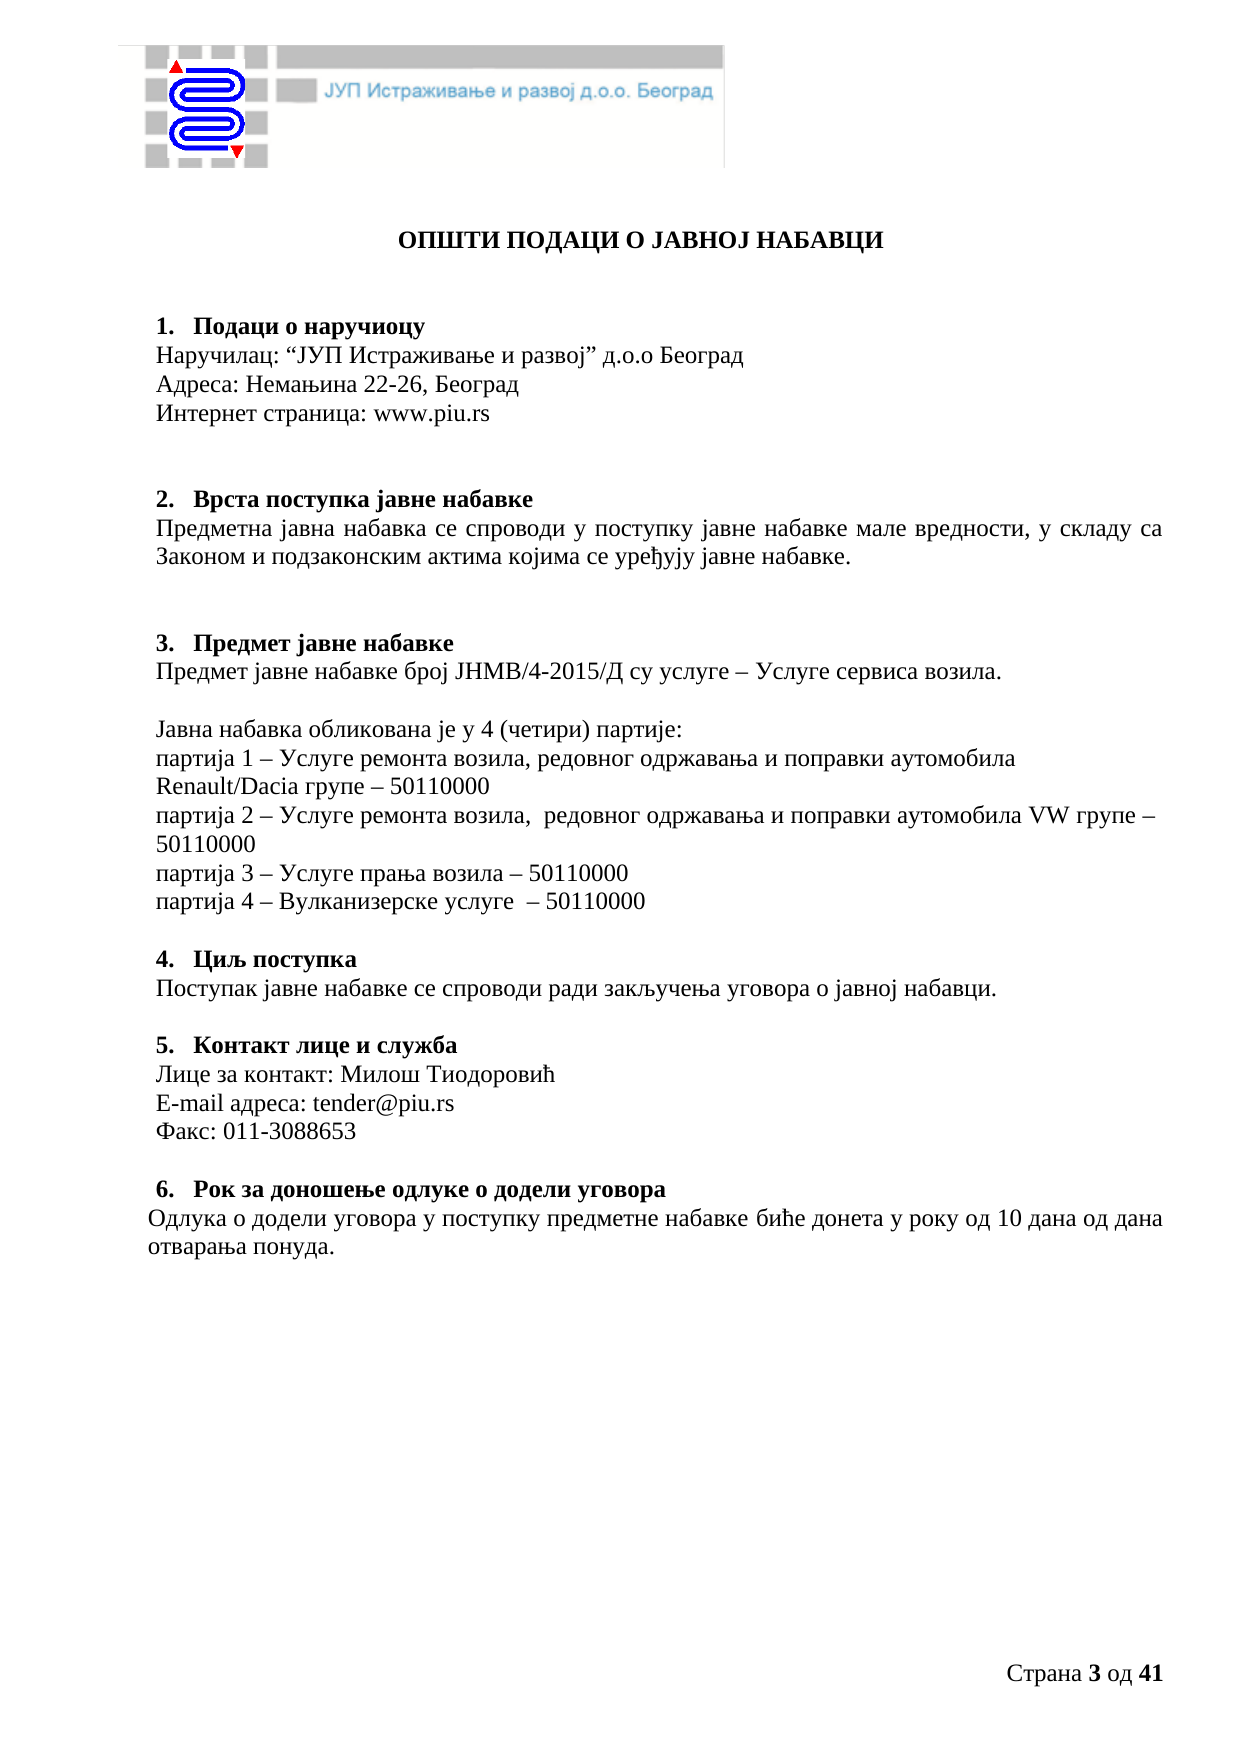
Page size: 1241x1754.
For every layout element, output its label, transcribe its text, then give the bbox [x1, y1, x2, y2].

text Е-mail адреса: tender@piu.rs [156, 1088, 1163, 1116]
text Интернет страница: www.piu.rs [118, 398, 1163, 426]
text партија 3 – Услуге прања возила – 50110000 [156, 858, 1163, 886]
text ОПШТИ ПОДАЦИ О ЈАВНОЈ НАБАВЦИ [118, 225, 1163, 254]
text партија 2 – Услуге ремонта возила, редовног одржавања и поправки аутомобила VW групе – 50110000 [156, 800, 1163, 858]
list Подаци о наручиоцу [156, 311, 1163, 340]
text Предметна јавна набавка се спроводи у поступку јавне набавке мале вредности, у складу са Законом и подзаконским актима којима се уређују јавне набавке. [156, 513, 1163, 570]
text партија 1 – Услуге ремонта возила, редовног одржавања и поправки аутомобила Renault/Dacia групе – 50110000 [156, 743, 1163, 800]
list Рок за доношење одлуке o додели уговора [156, 1174, 1163, 1203]
text Факс: 011-3088653 [156, 1116, 1163, 1145]
list Контакт лице и служба [156, 1030, 1163, 1059]
list Врста поступка јавне набавке [156, 484, 1163, 513]
text партија 4 – Вулканизерске услуге – 50110000 [156, 886, 1163, 915]
text Поступак јавне набавке се спроводи ради закључења уговора о јавној набавци. [156, 973, 1163, 1001]
text Предмет јавне набавке број ЈНМВ/4-2015/Д су услуге – Услуге сервиса возила. [156, 656, 1163, 685]
picture [118, 44, 726, 168]
text Одлука о додели уговора у поступку предметне набавке биће донета у року од 10 дана од дана отварања понуда. [148, 1203, 1163, 1260]
list Предмет јавне набавке [156, 628, 1163, 656]
text Наручилац: “ЈУП Истраживање и развој” д.о.о Београд [156, 340, 1163, 369]
text Јавна набавка обликована је у 4 (четири) партије: [156, 714, 1163, 743]
text Адреса: Немањина 22-26, Београд [156, 369, 1163, 398]
text Лице за контакт: Милош Тиодоровић [156, 1059, 1163, 1088]
list Циљ поступка [156, 944, 1163, 973]
